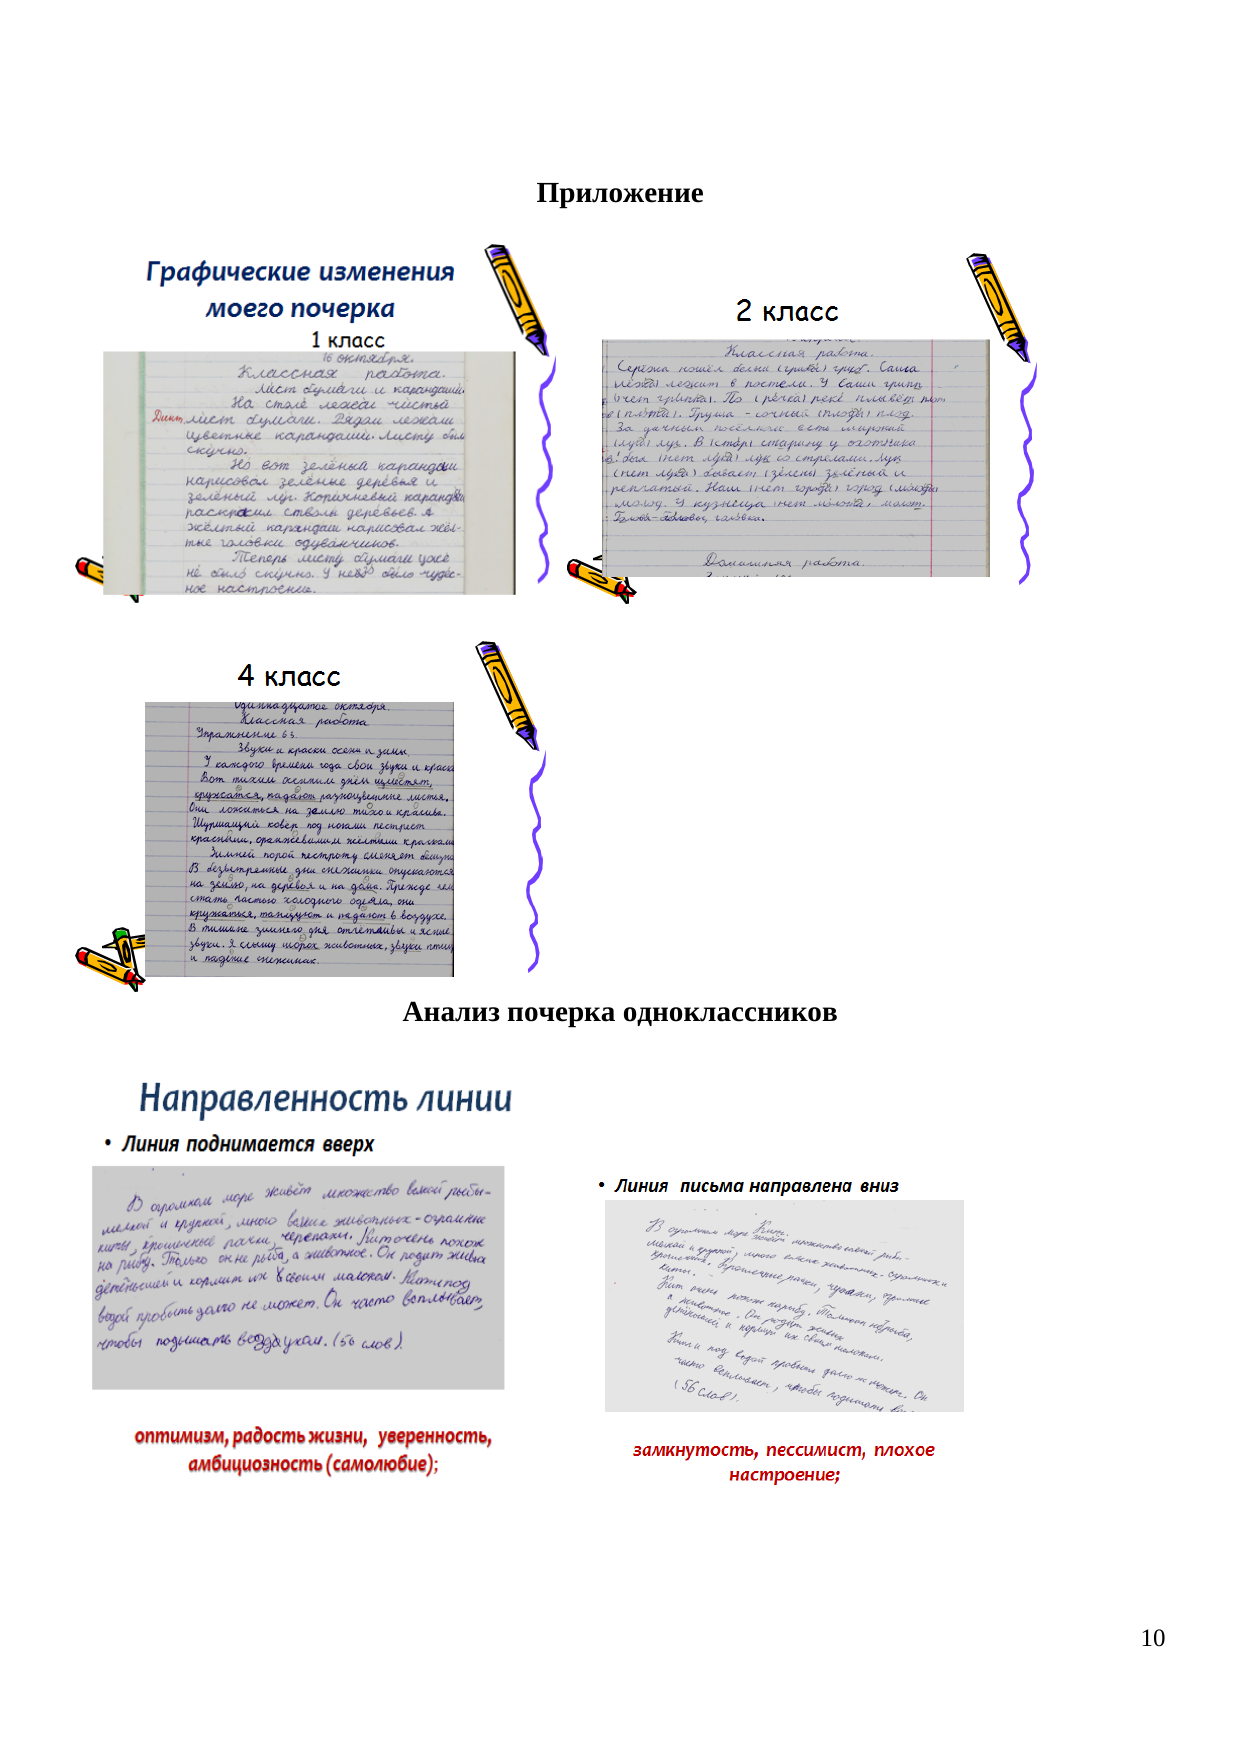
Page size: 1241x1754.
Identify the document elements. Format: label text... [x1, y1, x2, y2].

picture [75, 1061, 560, 1501]
picture [567, 1158, 1023, 1501]
picture [567, 251, 1040, 607]
picture [75, 242, 560, 607]
picture [75, 639, 548, 995]
text Приложение [75, 176, 1165, 209]
text Анализ почерка одноклассников [75, 994, 1165, 1028]
